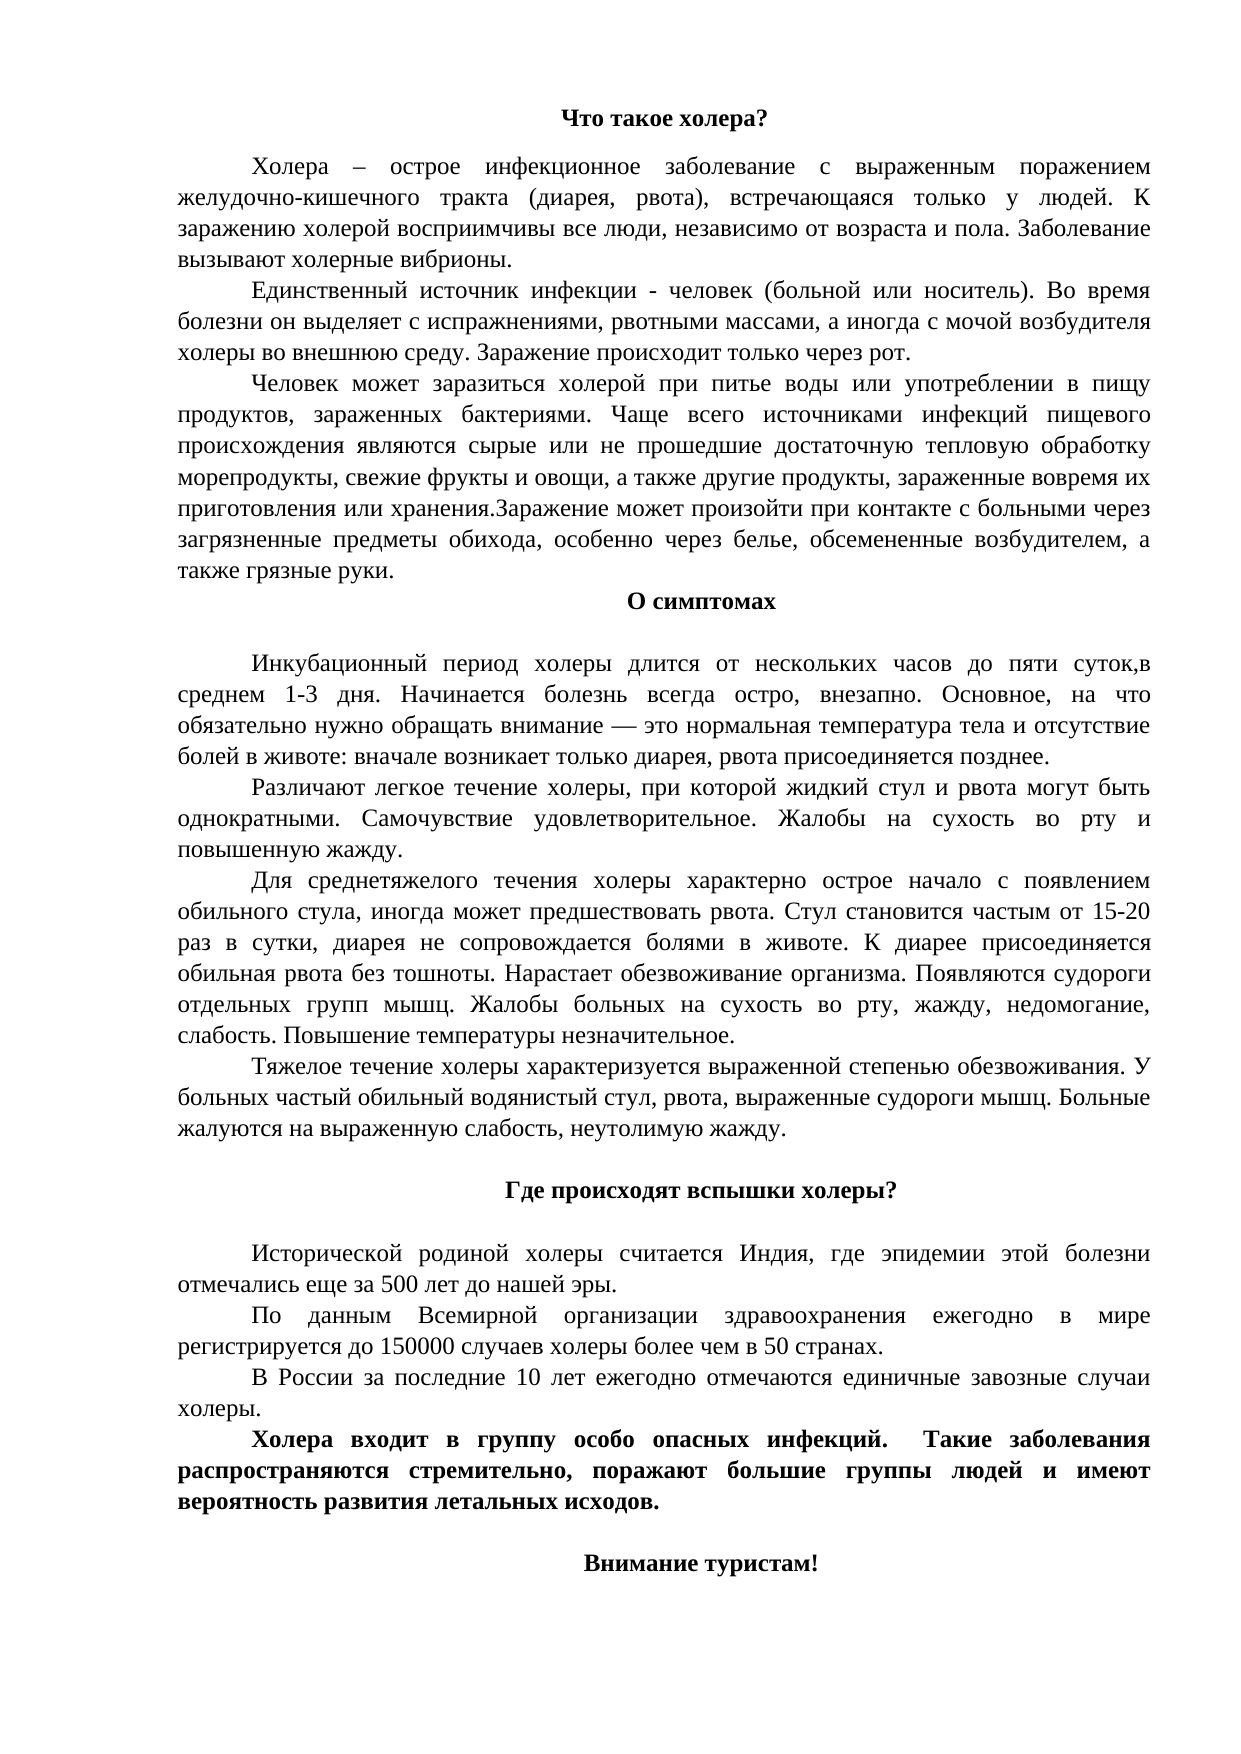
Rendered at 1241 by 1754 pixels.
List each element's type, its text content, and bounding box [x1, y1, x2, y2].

text Для среднетяжелого течения холеры характерно острое начало с появлением обильного стула, иногда может предшествовать рвота. Стул становится частым от 15-20 раз в сутки, диарея не сопровождается болями в животе. К диарее присоединяется обильная рвота без тошноты. Нарастает обезвоживание организма. Появляются судороги отдельных групп мышц. Жалобы больных на сухость во рту, жажду, недомогание, слабость. Повышение температуры незначительное. [177, 865, 1152, 1049]
text Внимание туристам! [177, 1548, 1152, 1577]
text По данным Всемирной организации здравоохранения ежегодно в мире регистрируется до 150000 случаев холеры более чем в 50 странах. [177, 1300, 1152, 1359]
text Холера входит в группу особо опасных инфекций. Такие заболевания распространяются стремительно, поражают большие группы людей и имеют вероятность развития летальных исходов. [177, 1424, 1152, 1515]
text Холера – острое инфекционное заболевание с выраженным поражением желудочно-кишечного тракта (диарея, рвота), встречающаяся только у людей. К заражению холерой восприимчивы все люди, независимо от возраста и пола. Заболевание вызывают холерные вибрионы. [177, 151, 1152, 273]
text Единственный источник инфекции - человек (больной или носитель). Во время болезни он выделяет с испражнениями, рвотными массами, а иногда с мочой возбудителя холеры во внешнюю среду. Заражение происходит только через рот. [177, 275, 1152, 366]
text Человек может заразиться холерой при питье воды или употреблении в пищу продуктов, зараженных бактериями. Чаще всего источниками инфекций пищевого происхождения являются сырые или не прошедшие достаточную тепловую обработку морепродукты, свежие фрукты и овощи, а также другие продукты, зараженные вовремя их приготовления или хранения.Заражение может произойти при контакте с больными через загрязненные предметы обихода, особенно через белье, обсемененные возбудителем, а также грязные руки. [177, 368, 1152, 583]
text Где происходят вспышки холеры? [177, 1176, 1152, 1204]
text Что такое холера? [177, 103, 1152, 132]
text Инкубационный период холеры длится от нескольких часов до пяти суток,в среднем 1-3 дня. Начинается болезнь всегда остро, внезапно. Основное, на что обязательно нужно обращать внимание — это нормальная температура тела и отсутствие болей в животе: вначале возникает только диарея, рвота присоединяется позднее. [177, 648, 1152, 770]
text Тяжелое течение холеры характеризуется выраженной степенью обезвоживания. У больных частый обильный водянистый стул, рвота, выраженные судороги мышц. Больные жалуются на выраженную слабость, неутолимую жажду. [177, 1051, 1152, 1142]
text О симптомах [177, 586, 1152, 614]
text Различают легкое течение холеры, при которой жидкий стул и рвота могут быть однократными. Самочувствие удовлетворительное. Жалобы на сухость во рту и повышенную жажду. [177, 772, 1152, 863]
text В России за последние 10 лет ежегодно отмечаются единичные завозные случаи холеры. [177, 1362, 1152, 1422]
text Исторической родиной холеры считается Индия, где эпидемии этой болезни отмечались еще за 500 лет до нашей эры. [177, 1238, 1152, 1297]
